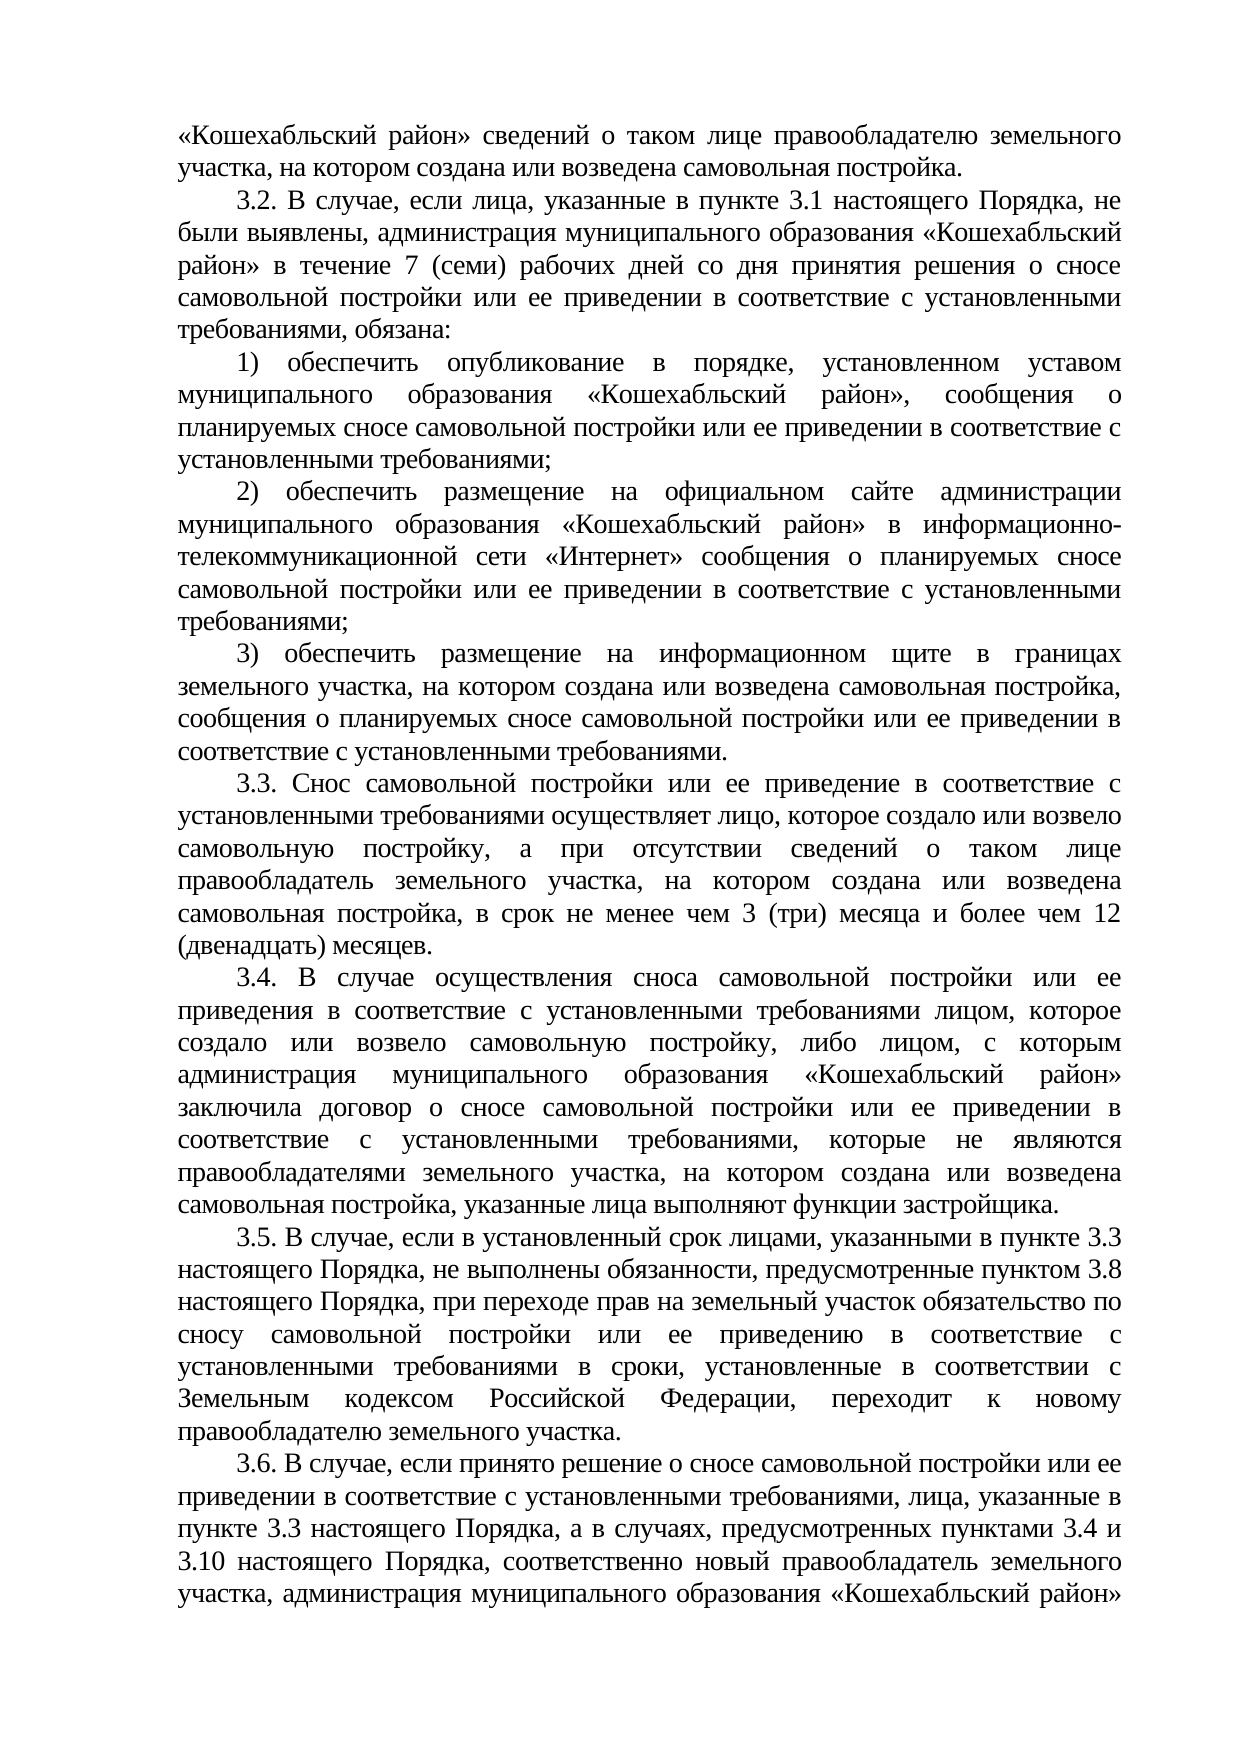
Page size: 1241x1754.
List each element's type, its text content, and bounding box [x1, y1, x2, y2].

text 3.2. В случае, если лица, указанные в пункте 3.1 настоящего Порядка, не были выявлены, администрация муниципального образования «Кошехабльский район» в течение 7 (семи) рабочих дней со дня принятия решения о сносе самовольной постройки или ее приведении в соответствие с установленными требованиями, обязана: [177, 183, 1122, 345]
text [177, 118, 1122, 183]
text 3) обеспечить размещение на информационном щите в границах земельного участка, на котором создана или возведена самовольная постройка, сообщения о планируемых сносе самовольной постройки или ее приведении в соответствие с установленными требованиями. [177, 636, 1122, 766]
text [177, 1446, 1122, 1608]
text 3.5. В случае, если в установленный срок лицами, указанными в пункте 3.3 настоящего Порядка, не выполнены обязанности, предусмотренные пунктом 3.8 настоящего Порядка, при переходе прав на земельный участок обязательство по сносу самовольной постройки или ее приведению в соответствие с установленными требованиями в сроки, установленные в соответствии с Земельным кодексом Российской Федерации, переходит к новому правообладателю земельного участка. [177, 1219, 1122, 1446]
text 2) обеспечить размещение на официальном сайте администрации муниципального образования «Кошехабльский район» в информационно-телекоммуникационной сети «Интернет» сообщения о планируемых сносе самовольной постройки или ее приведении в соответствие с установленными требованиями; [177, 474, 1122, 636]
text 1) обеспечить опубликование в порядке, установленном уставом муниципального образования «Кошехабльский район», сообщения о планируемых сносе самовольной постройки или ее приведении в соответствие с установленными требованиями; [177, 345, 1122, 474]
text 3.4. В случае осуществления сноса самовольной постройки или ее приведения в соответствие с установленными требованиями лицом, которое создало или возвело самовольную постройку, либо лицом, с которым администрация муниципального образования «Кошехабльский район» заключила договор о сносе самовольной постройки или ее приведении в соответствие с установленными требованиями, которые не являются правообладателями земельного участка, на котором создана или возведена самовольная постройка, указанные лица выполняют функции застройщика. [177, 960, 1122, 1219]
text 3.3. Снос самовольной постройки или ее приведение в соответствие с установленными требованиями осуществляет лицо, которое создало или возвело самовольную постройку, а при отсутствии сведений о таком лице правообладатель земельного участка, на котором создана или возведена самовольная постройка, в срок не менее чем 3 (три) месяца и более чем 12 (двенадцать) месяцев. [177, 766, 1122, 960]
